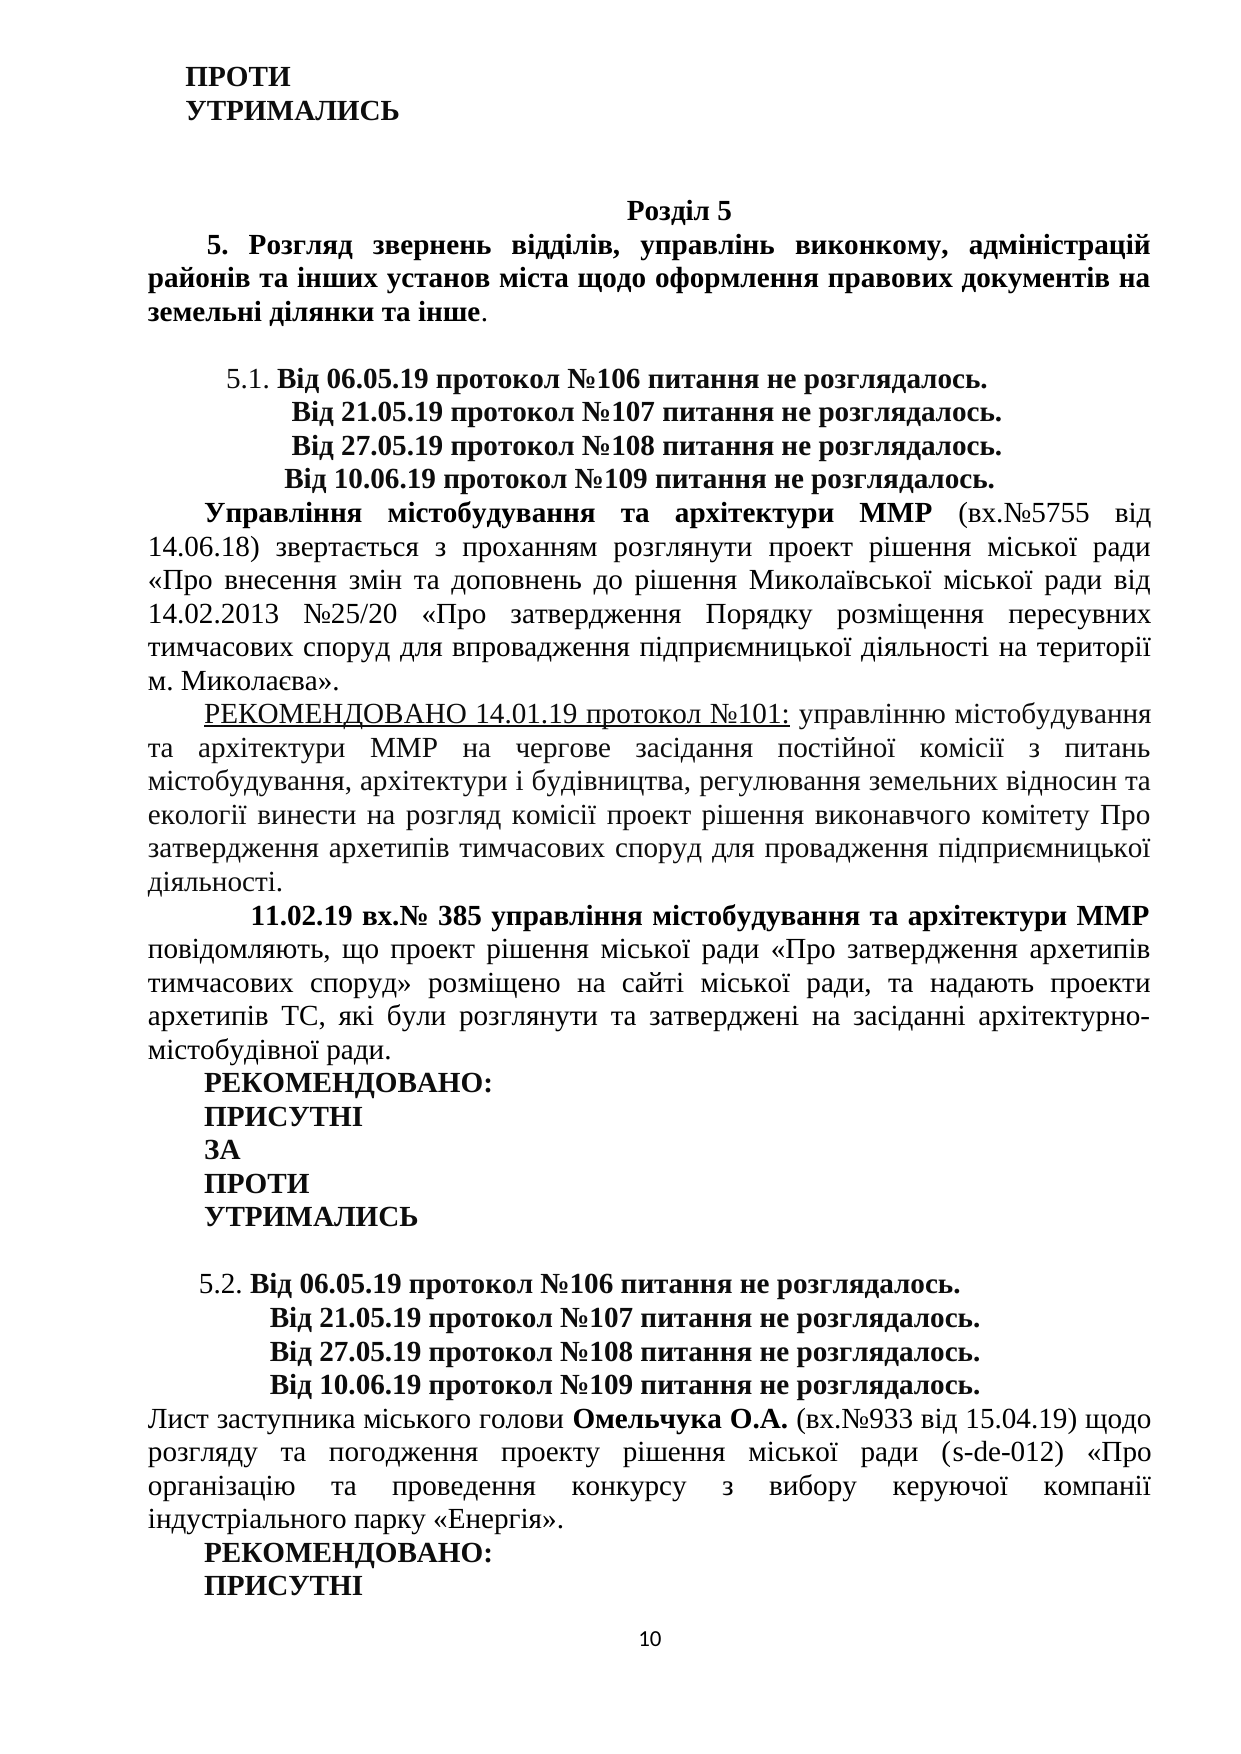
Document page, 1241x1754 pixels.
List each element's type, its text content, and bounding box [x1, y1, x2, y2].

text 5. Розгляд звернень відділів, управлінь виконкому, адміністрацій районів та інших установ міста щодо оформлення правових документів на земельні ділянки та інше. [148, 227, 1152, 327]
list 5.1. Від 06.05.19 протокол №106 питання не розглядалось. [148, 361, 1152, 394]
text ПРОТИ [185, 59, 1152, 93]
text ПРОТИ [148, 1166, 1152, 1199]
text РЕКОМЕНДОВАНО: [148, 1535, 1152, 1568]
text Від 21.05.19 протокол №107 питання не розглядалось. [148, 394, 1152, 428]
text Лист заступника міського голови Омельчука О.А. (вх.№933 від 15.04.19) щодо розгляду та погодження проекту рішення міської ради (s-de-012) «Про організацію та проведення конкурсу з вибору керуючої компанії індустріального парку «Енергія». [148, 1401, 1152, 1535]
text Від 27.05.19 протокол №108 питання не розглядалось. [148, 1334, 1152, 1367]
text УТРИМАЛИСЬ [185, 93, 1152, 126]
list Управління містобудування та архітектури ММР (вх.№5755 від 14.06.18) звертається з проханням розглянути проект рішення міської ради «Про внесення змін та доповнень до рішення Миколаївської міської ради від 14.02.2013 №25/20 «Про затвердження Порядку розміщення пересувних тимчасових споруд для впровадження підприємницької діяльності на території м. Миколаєва». [148, 495, 1152, 696]
text УТРИМАЛИСЬ [148, 1199, 1152, 1233]
text Розділ 5 [148, 193, 1152, 227]
text 11.02.19 вх.№ 385 управління містобудування та архітектури ММР повідомляють, що проект рішення міської ради «Про затвердження архетипів тимчасових споруд» розміщено на сайті міської ради, та надають проекти архетипів ТС, які були розглянути та затверджені на засіданні архітектурно-містобудівної ради. [148, 898, 1152, 1065]
text Від 27.05.19 протокол №108 питання не розглядалось. [148, 428, 1152, 462]
text Від 10.06.19 протокол №109 питання не розглядалось. [148, 462, 1152, 495]
text ЗА [148, 1132, 1152, 1166]
text РЕКОМЕНДОВАНО: [148, 1065, 1152, 1099]
text Від 21.05.19 протокол №107 питання не розглядалось. [148, 1300, 1152, 1334]
text 5.2. Від 06.05.19 протокол №106 питання не розглядалось. [148, 1267, 1152, 1300]
text ПРИСУТНІ [148, 1568, 1152, 1602]
text РЕКОМЕНДОВАНО 14.01.19 протокол №101: управлінню містобудування та архітектури ММР на чергове засідання постійної комісії з питань містобудування, архітектури і будівництва, регулювання земельних відносин та екології винести на розгляд комісії проект рішення виконавчого комітету Про затвердження архетипів тимчасових споруд для провадження підприємницької діяльності. [148, 696, 1152, 898]
text Від 10.06.19 протокол №109 питання не розглядалось. [148, 1367, 1152, 1401]
text ПРИСУТНІ [148, 1099, 1152, 1132]
